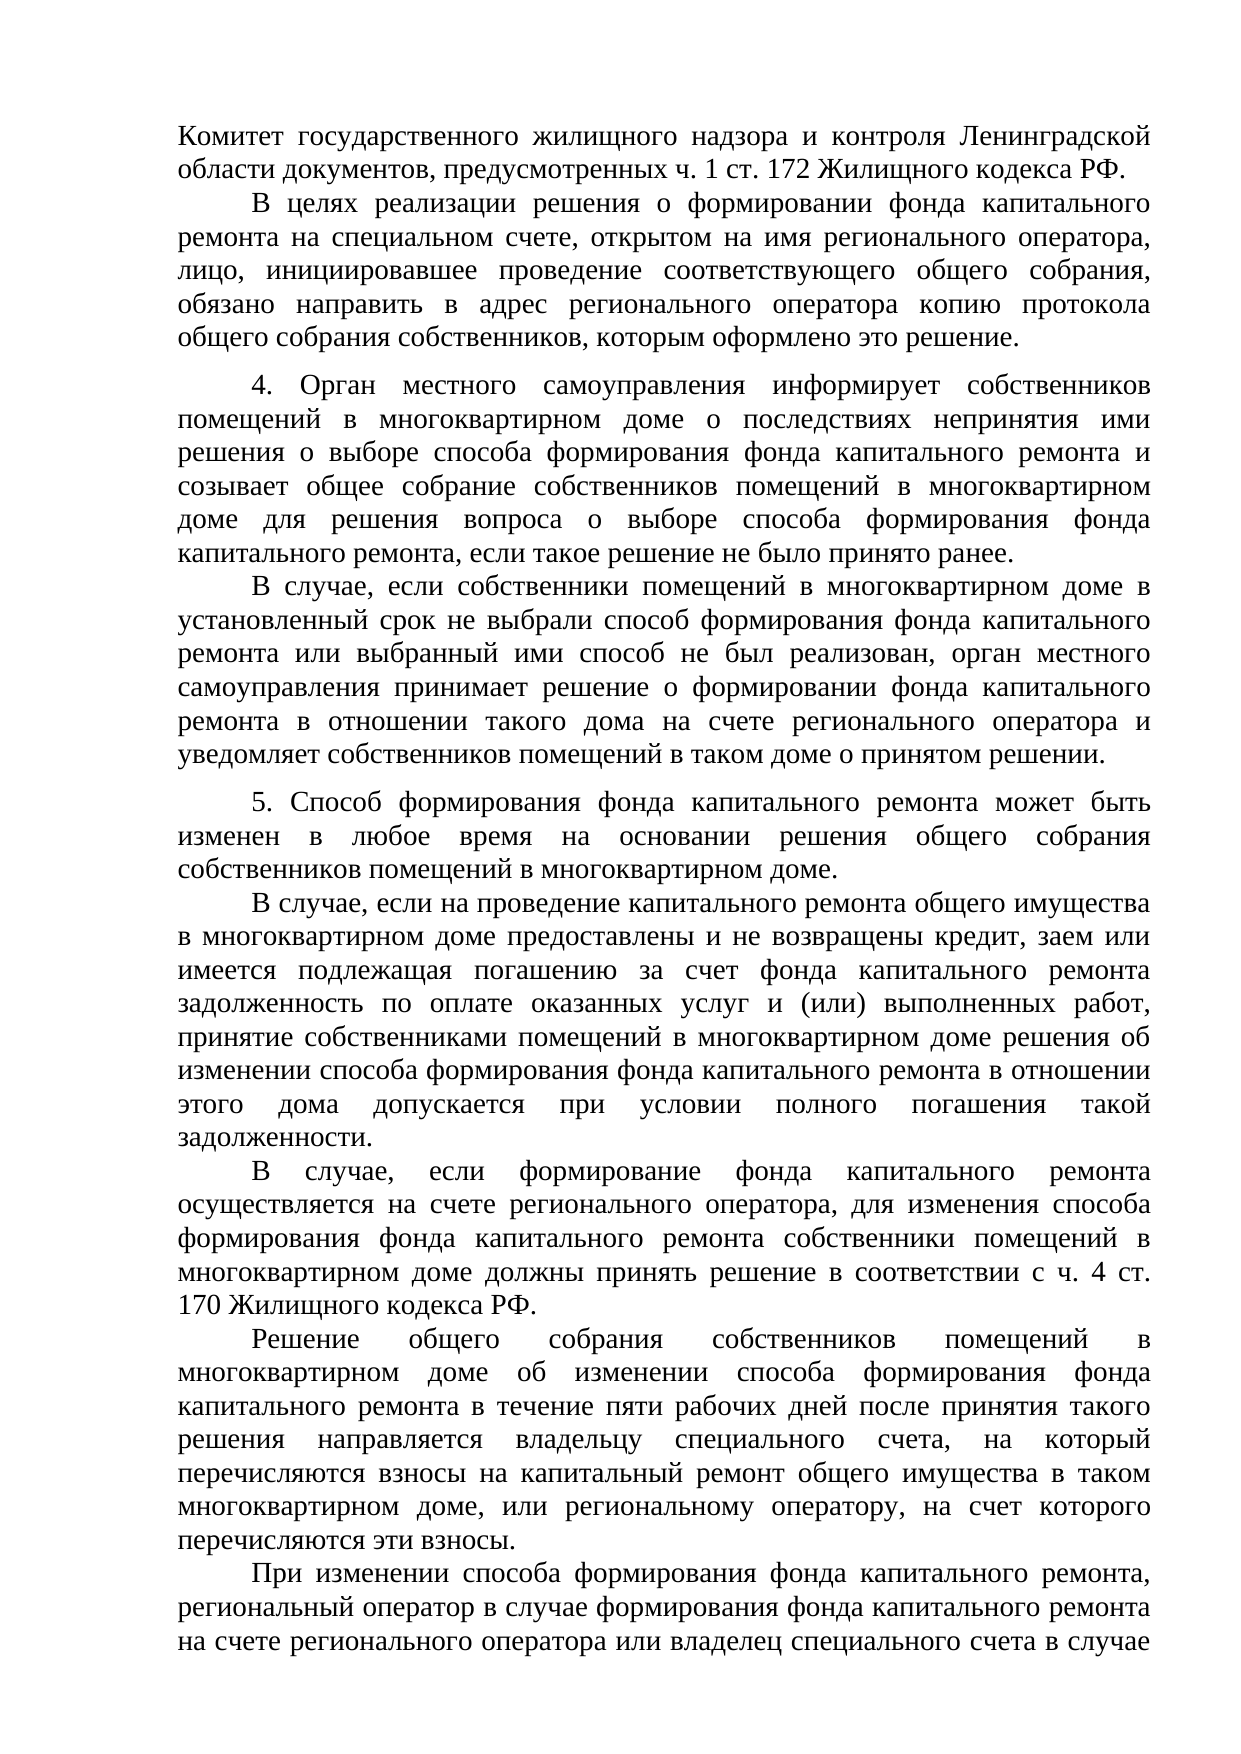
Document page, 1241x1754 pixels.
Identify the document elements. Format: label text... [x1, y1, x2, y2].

text В целях реализации решения о формировании фонда капитального ремонта на специальном счете, открытом на имя регионального оператора, лицо, инициировавшее проведение соответствующего общего собрания, обязано направить в адрес регионального оператора копию протокола общего собрания собственников, которым оформлено это решение. [177, 185, 1152, 353]
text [177, 1556, 1152, 1656]
text В случае, если собственники помещений в многоквартирном доме в установленный срок не выбрали способ формирования фонда капитального ремонта или выбранный ими способ не был реализован, орган местного самоуправления принимает решение о формировании фонда капитального ремонта в отношении такого дома на счете регионального оператора и уведомляет собственников помещений в таком доме о принятом решении. [177, 568, 1152, 770]
text 4. Орган местного самоуправления информирует собственников помещений в многоквартирном доме о последствиях непринятия ими решения о выборе способа формирования фонда капитального ремонта и созывает общее собрание собственников помещений в многоквартирном доме для решения вопроса о выборе способа формирования фонда капитального ремонта, если такое решение не было принято ранее. [177, 367, 1152, 568]
text 5. Способ формирования фонда капитального ремонта может быть изменен в любое время на основании решения общего собрания собственников помещений в многоквартирном доме. [177, 784, 1152, 885]
text В случае, если формирование фонда капитального ремонта осуществляется на счете регионального оператора, для изменения способа формирования фонда капитального ремонта собственники помещений в многоквартирном доме должны принять решение в соответствии с ч. 4 ст. 170 Жилищного кодекса РФ. [177, 1153, 1152, 1321]
text В случае, если на проведение капитального ремонта общего имущества в многоквартирном доме предоставлены и не возвращены кредит, заем или имеется подлежащая погашению за счет фонда капитального ремонта задолженность по оплате оказанных услуг и (или) выполненных работ, принятие собственниками помещений в многоквартирном доме решения об изменении способа формирования фонда капитального ремонта в отношении этого дома допускается при условии полного погашения такой задолженности. [177, 885, 1152, 1153]
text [177, 118, 1152, 185]
text Решение общего собрания собственников помещений в многоквартирном доме об изменении способа формирования фонда капитального ремонта в течение пяти рабочих дней после принятия такого решения направляется владельцу специального счета, на который перечисляются взносы на капитальный ремонт общего имущества в таком многоквартирном доме, или региональному оператору, на счет которого перечисляются эти взносы. [177, 1321, 1152, 1556]
